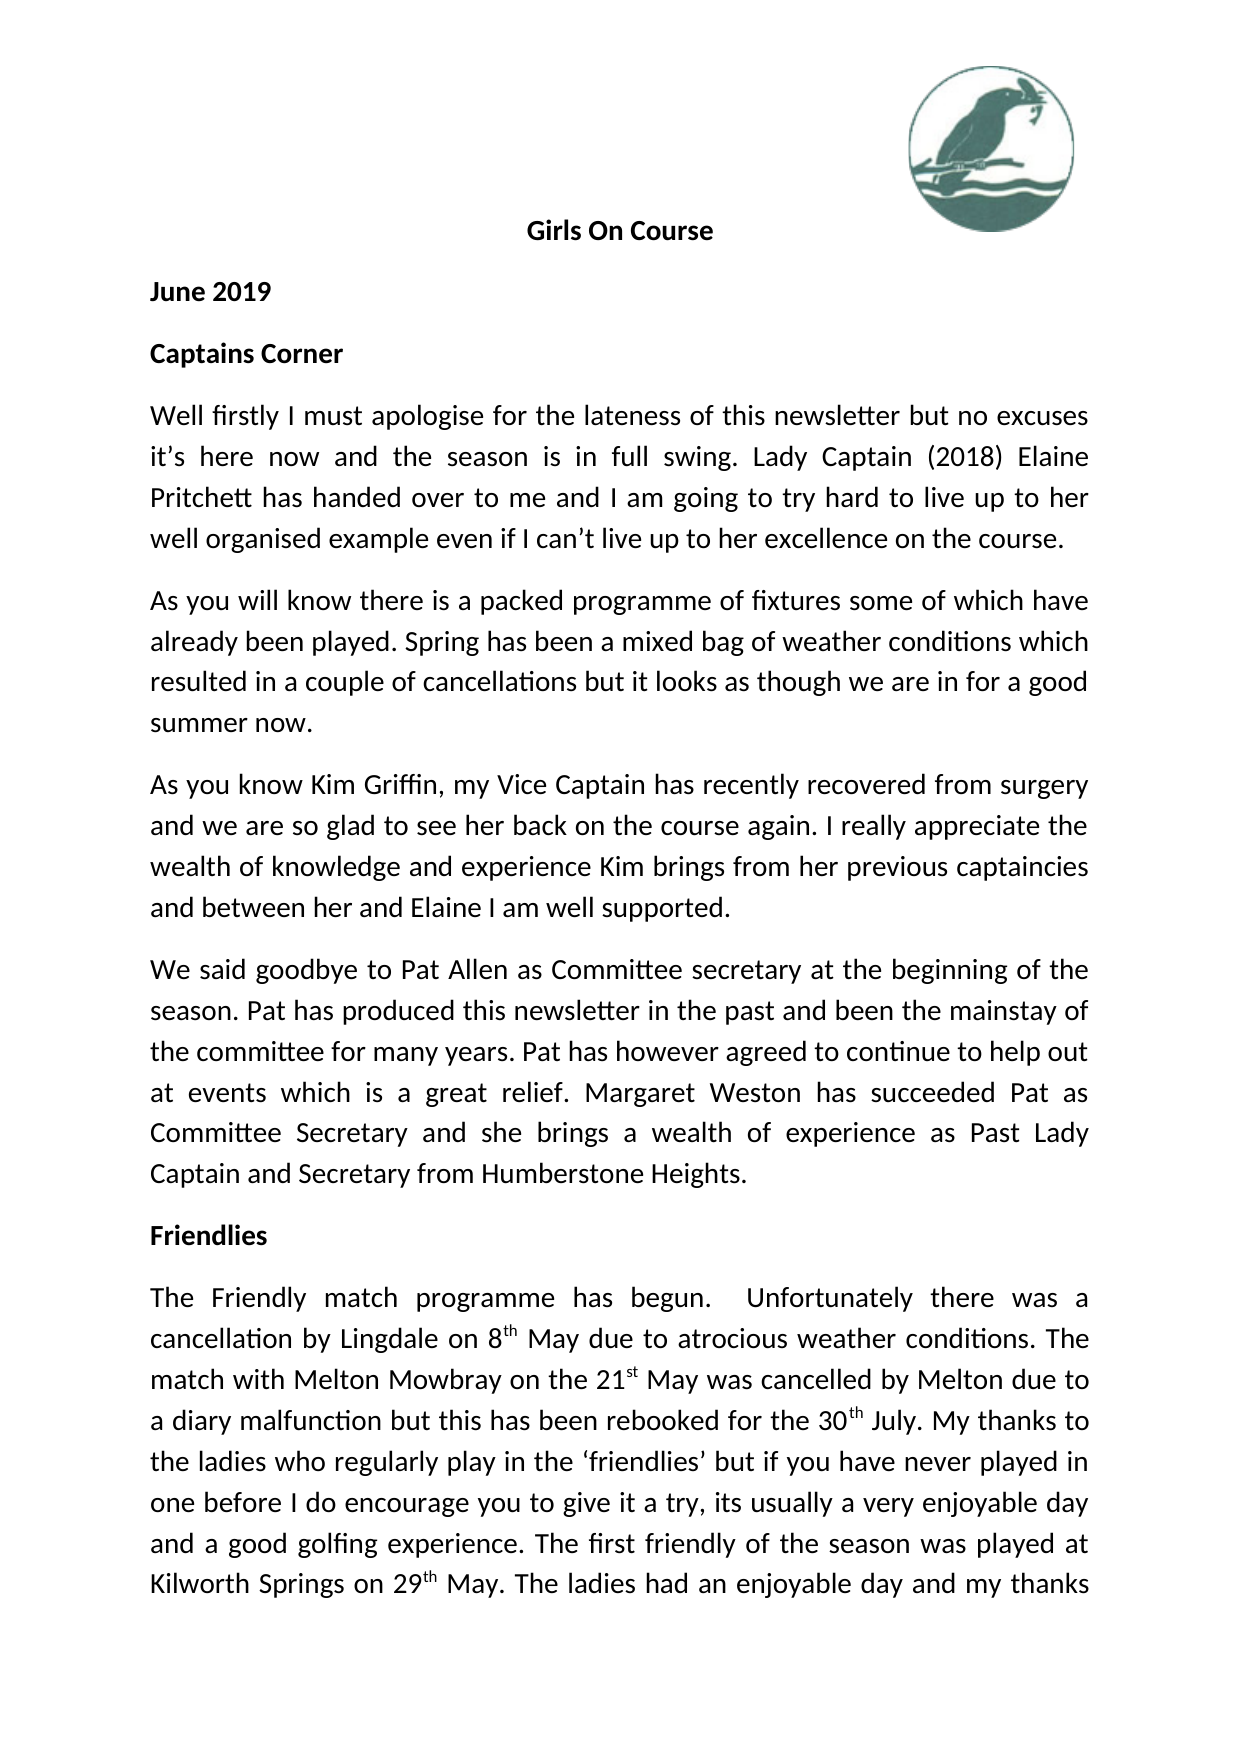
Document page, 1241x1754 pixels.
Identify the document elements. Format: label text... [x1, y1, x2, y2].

text June 2019 [150, 273, 1090, 309]
text Girls On Course [150, 212, 1090, 247]
picture [908, 66, 1075, 232]
text As you know Kim Griffin, my Vice Captain has recently recovered from surgery and we are so glad to see her back on the course again. I really appreciate the wealth of knowledge and experience Kim brings from her previous captaincies and between her and Elaine I am well supported. [150, 766, 1090, 925]
text Well firstly I must apologise for the lateness of this newsletter but no excuses it’s here now and the season is in full swing. Lady Captain (2018) Elaine Pritchett has handed over to me and I am going to try hard to live up to her well organised example even if I can’t live up to her excellence on the course. [150, 397, 1090, 556]
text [150, 1279, 1090, 1601]
text We said goodbye to Pat Allen as Committee secretary at the beginning of the season. Pat has produced this newsletter in the past and been the mainstay of the committee for many years. Pat has however agreed to continue to help out at events which is a great relief. Margaret Weston has succeeded Pat as Committee Secretary and she brings a wealth of experience as Past Lady Captain and Secretary from Humberstone Heights. [150, 951, 1090, 1191]
text As you will know there is a packed programme of fixtures some of which have already been played. Spring has been a mixed bag of weather conditions which resulted in a couple of cancellations but it looks as though we are in for a good summer now. [150, 582, 1090, 740]
text Captains Corner [150, 335, 1090, 371]
text Friendlies [150, 1217, 1090, 1253]
